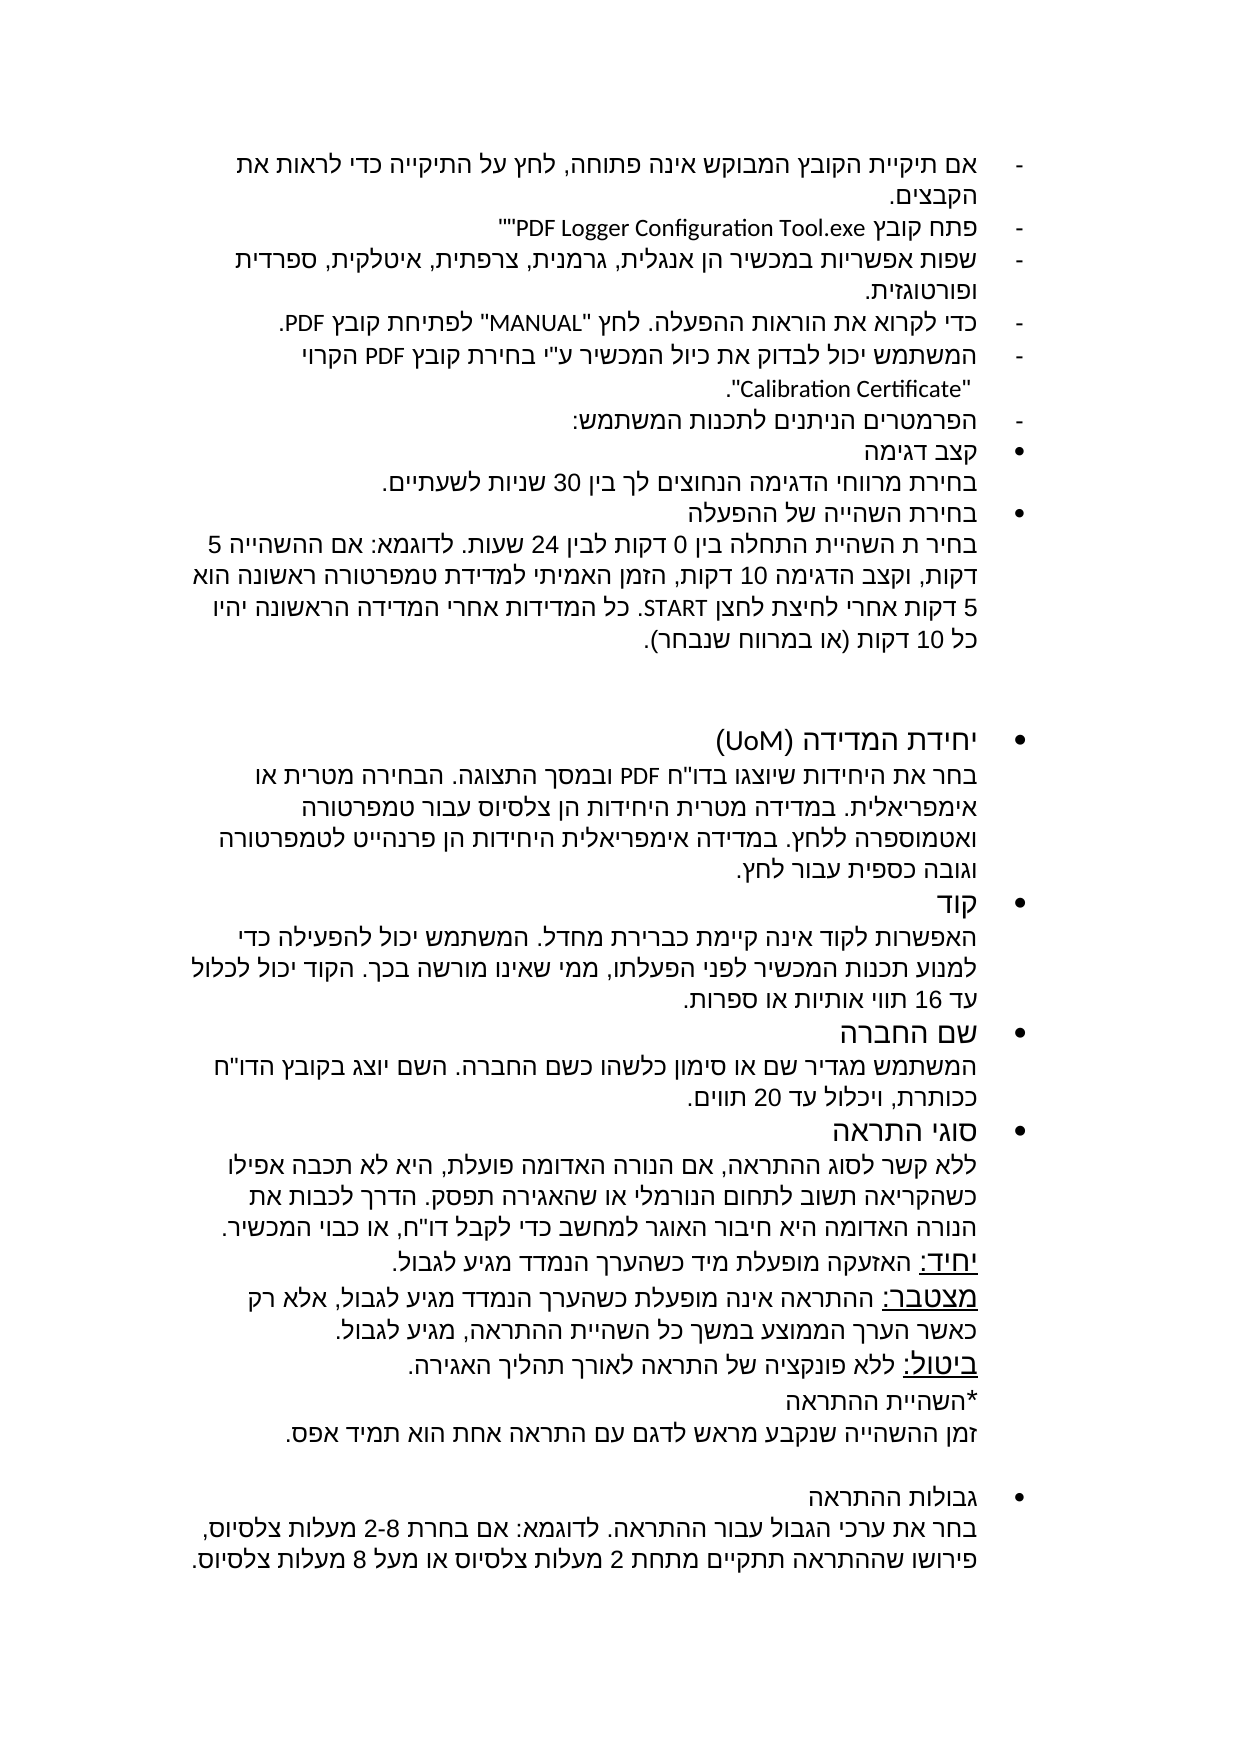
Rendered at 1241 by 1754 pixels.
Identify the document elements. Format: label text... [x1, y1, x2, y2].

list קוד [187, 886, 1015, 920]
list פתח קובץ PDF Logger Configuration Tool.exe"" [187, 212, 1015, 243]
list מצטבר: ההתראה אינה מופעלת כשהערך הנמדד מגיע לגבול, אלא רק כאשר הערך הממוצע במשך כל השהיית ההתראה, מגיע לגבול. [187, 1280, 978, 1344]
list בחירת מרווחי הדגימה הנחוצים לך בין 30 שניות לשעתיים. [187, 468, 978, 497]
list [187, 1514, 978, 1574]
list ללא קשר לסוג ההתראה, אם הנורה האדומה פועלת, היא לא תכבה אפילו כשהקריאה תשוב לתחום הנורמלי או שהאגירה תפסק. הדרך לכבות את הנורה האדומה היא חיבור האוגר למחשב כדי לקבל דו"ח, או כבוי המכשיר. [187, 1151, 978, 1241]
list האפשרות לקוד אינה קיימת כברירת מחדל. המשתמש יכול להפעילה כדי למנוע תכנות המכשיר לפני הפעלתו, ממי שאינו מורשה בכך. הקוד יכול לכלול עד 16 תווי אותיות או ספרות. [187, 923, 978, 1013]
list יחידת המדידה (UoM) [187, 722, 1015, 758]
list בחירת השהייה של ההפעלה [187, 499, 1015, 528]
list "Calibration Certificate". [187, 373, 978, 403]
list *השהיית ההתראה [187, 1383, 978, 1416]
list יחיד: האזעקה מופעלת מיד כשהערך הנמדד מגיע לגבול. [187, 1244, 978, 1277]
list המשתמש מגדיר שם או סימון כלשהו כשם החברה. השם יוצג בקובץ הדו"ח ככותרת, ויכלול עד 20 תווים. [187, 1052, 978, 1112]
list בחר את היחידות שיוצגו בדו"ח PDF ובמסך התצוגה. הבחירה מטרית או אימפריאלית. במדידה מטרית היחידות הן צלסיוס עבור טמפרטורה ואטמוספרה ללחץ. במדידה אימפריאלית היחידות הן פרנהייט לטמפרטורה וגובה כספית עבור לחץ. [187, 760, 978, 884]
list קצב דגימה [187, 437, 1015, 466]
list בחיר ת השהיית התחלה בין 0 דקות לבין 24 שעות. לדוגמא: אם ההשהייה 5 דקות, וקצב הדגימה 10 דקות, הזמן האמיתי למדידת טמפרטורה ראשונה הוא 5 דקות אחרי לחיצת לחצן START. כל המדידות אחרי המדידה הראשונה יהיו כל 10 דקות (או במרווח שנבחר). [187, 530, 978, 654]
list גבולות ההתראה [187, 1483, 1015, 1512]
list המשתמש יכול לבדוק את כיול המכשיר ע"י בחירת קובץ PDF הקרוי [187, 340, 1015, 371]
list ביטול: ללא פונקציה של התראה לאורך תהליך האגירה. [187, 1347, 978, 1380]
list שפות אפשריות במכשיר הן אנגלית, גרמנית, צרפתית, איטלקית, ספרדית ופורטוגזית. [187, 245, 1015, 305]
list הפרמטרים הניתנים לתכנות המשתמש: [187, 406, 1015, 434]
list אם תיקיית הקובץ המבוקש אינה פתוחה, לחץ על התיקייה כדי לראות את הקבצים. [187, 150, 1015, 210]
list זמן ההשהייה שנקבע מראש לדגם עם התראה אחת הוא תמיד אפס. [187, 1419, 978, 1448]
list כדי לקרוא את הוראות ההפעלה. לחץ "MANUAL" לפתיחת קובץ PDF. [187, 307, 1015, 338]
list סוגי התראה [187, 1114, 1015, 1148]
list שם החברה [187, 1016, 1015, 1049]
